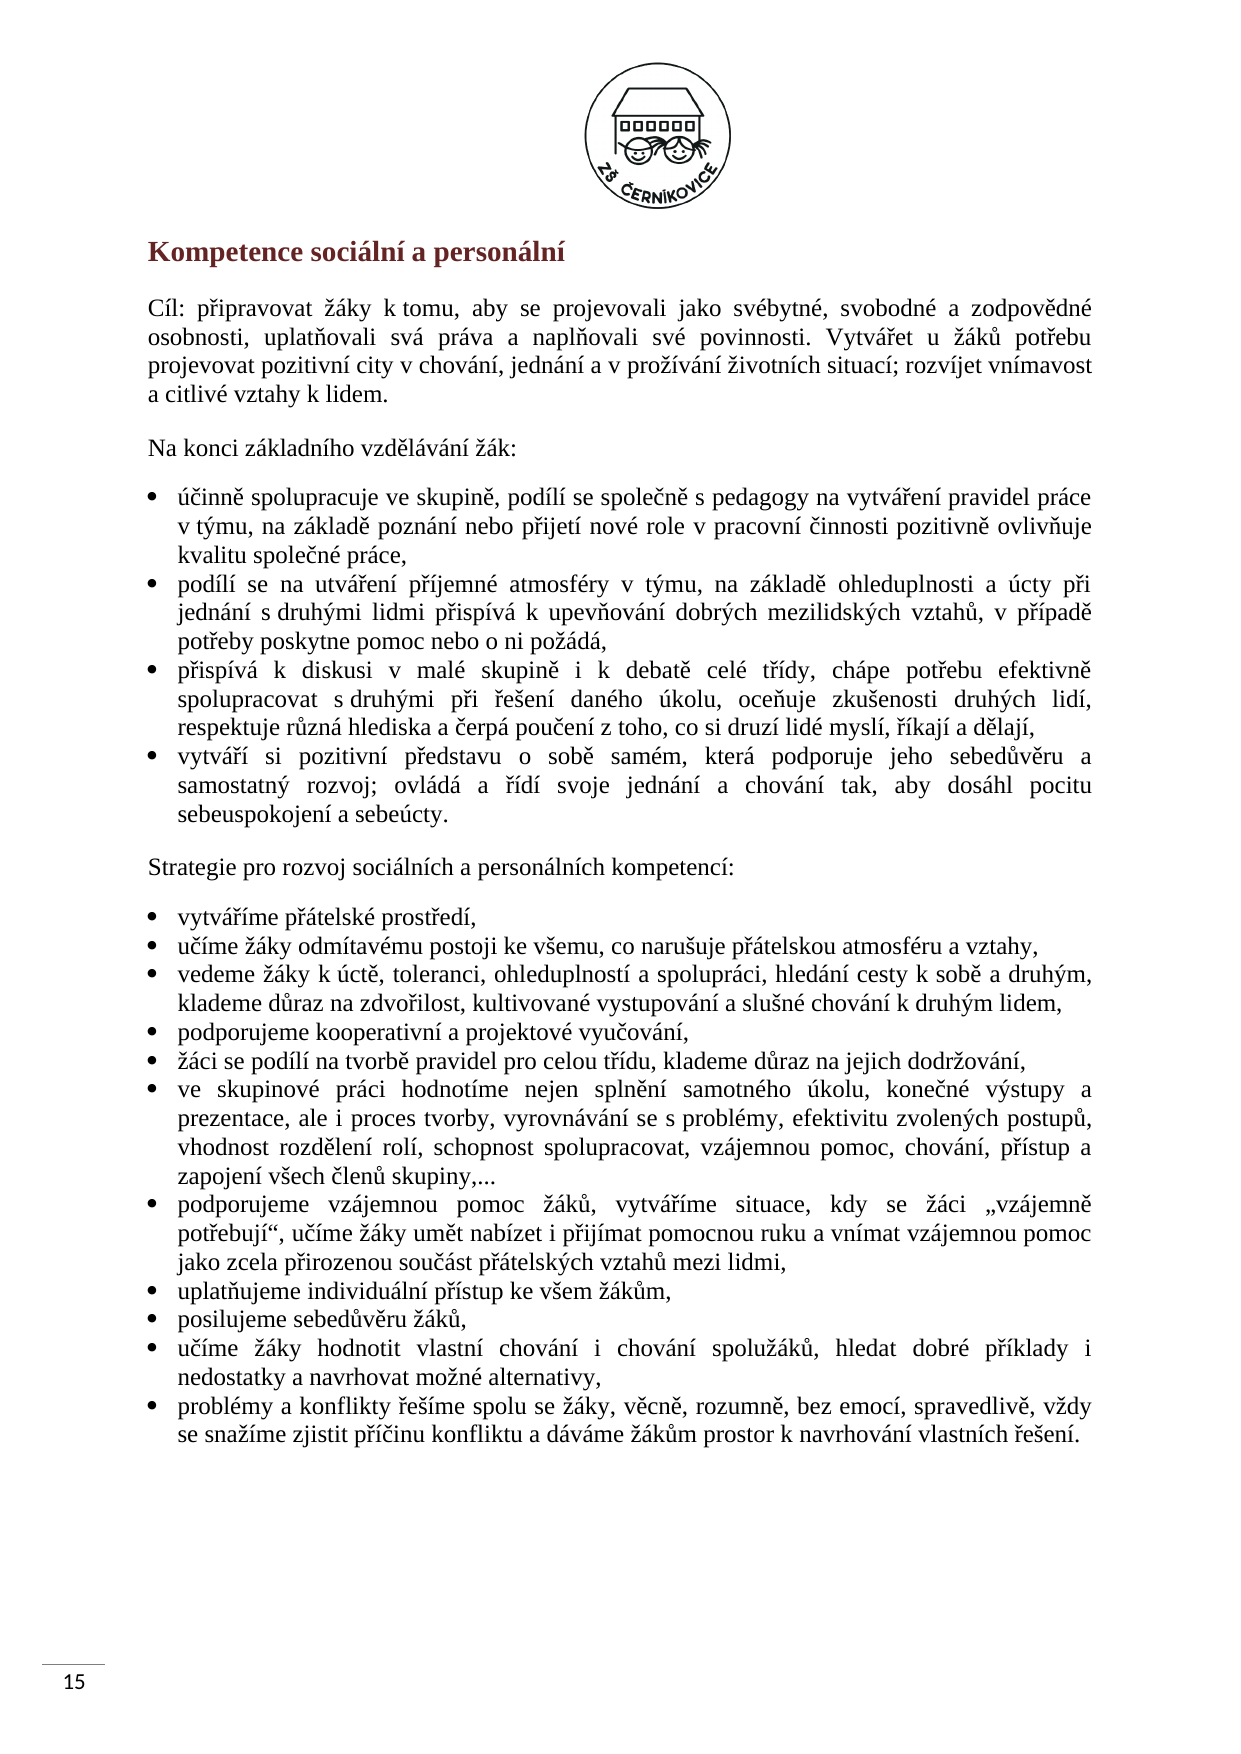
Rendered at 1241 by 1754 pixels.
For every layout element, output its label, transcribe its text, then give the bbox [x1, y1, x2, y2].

text Na konci základního vzdělávání žák: [148, 433, 1093, 462]
list žáci se podílí na tvorbě pravidel pro celou třídu, klademe důraz na jejich dodržování, [148, 1046, 1093, 1074]
list vytváří si pozitivní představu o sobě samém, která podporuje jeho sebedůvěru a samostatný rozvoj; ovládá a řídí svoje jednání a chování tak, aby dosáhl pocitu sebeuspokojení a sebeúcty. [148, 741, 1093, 827]
text Cíl: připravovat žáky k tomu, aby se projevovali jako svébytné, svobodné a zodpovědné osobnosti, uplatňovali svá práva a naplňovali své povinnosti. Vytvářet u žáků potřebu projevovat pozitivní city v chování, jednání a v prožívání životních situací; rozvíjet vnímavost a citlivé vztahy k lidem. [148, 293, 1093, 408]
text Strategie pro rozvoj sociálních a personálních kompetencí: [148, 852, 1093, 881]
picture [583, 61, 732, 173]
list uplatňujeme individuální přístup ke všem žákům, [148, 1276, 1093, 1304]
list vedeme žáky k úctě, toleranci, ohleduplností a spolupráci, hledání cesty k sobě a druhým, klademe důraz na zdvořilost, kultivované vystupování a slušné chování k druhým lidem, [148, 959, 1093, 1017]
list podporujeme vzájemnou pomoc žáků, vytváříme situace, kdy se žáci „vzájemně potřebují“, učíme žáky umět nabízet i přijímat pomocnou ruku a vnímat vzájemnou pomoc jako zcela přirozenou součást přátelských vztahů mezi lidmi, [148, 1189, 1093, 1276]
list problémy a konflikty řešíme spolu se žáky, věcně, rozumně, bez emocí, spravedlivě, vždy se snažíme zjistit příčinu konfliktu a dáváme žákům prostor k navrhování vlastních řešení. [148, 1391, 1093, 1448]
list učíme žáky hodnotit vlastní chování i chování spolužáků, hledat dobré příklady i nedostatky a navrhovat možné alternativy, [148, 1333, 1093, 1391]
list podporujeme kooperativní a projektové vyučování, [148, 1017, 1093, 1046]
list účinně spolupracuje ve skupině, podílí se společně s pedagogy na vytváření pravidel práce v týmu, na základě poznání nebo přijetí nové role v pracovní činnosti pozitivně ovlivňuje kvalitu společné práce, [148, 482, 1093, 569]
list učíme žáky odmítavému postoji ke všemu, co narušuje přátelskou atmosféru a vztahy, [148, 931, 1093, 959]
list vytváříme přátelské prostředí, [148, 902, 1093, 931]
text Kompetence sociální a personální [148, 173, 1093, 268]
list posilujeme sebedůvěru žáků, [148, 1304, 1093, 1333]
list přispívá k diskusi v malé skupině i k debatě celé třídy, chápe potřebu efektivně spolupracovat s druhými při řešení daného úkolu, oceňuje zkušenosti druhých lidí, respektuje různá hlediska a čerpá poučení z toho, co si druzí lidé myslí, říkají a dělají, [148, 655, 1093, 741]
list ve skupinové práci hodnotíme nejen splnění samotného úkolu, konečné výstupy a prezentace, ale i proces tvorby, vyrovnávání se s problémy, efektivitu zvolených postupů, vhodnost rozdělení rolí, schopnost spolupracovat, vzájemnou pomoc, chování, přístup a zapojení všech členů skupiny,... [148, 1074, 1093, 1189]
list podílí se na utváření příjemné atmosféry v týmu, na základě ohleduplnosti a úcty při jednání s druhými lidmi přispívá k upevňování dobrých mezilidských vztahů, v případě potřeby poskytne pomoc nebo o ni požádá, [148, 569, 1093, 655]
